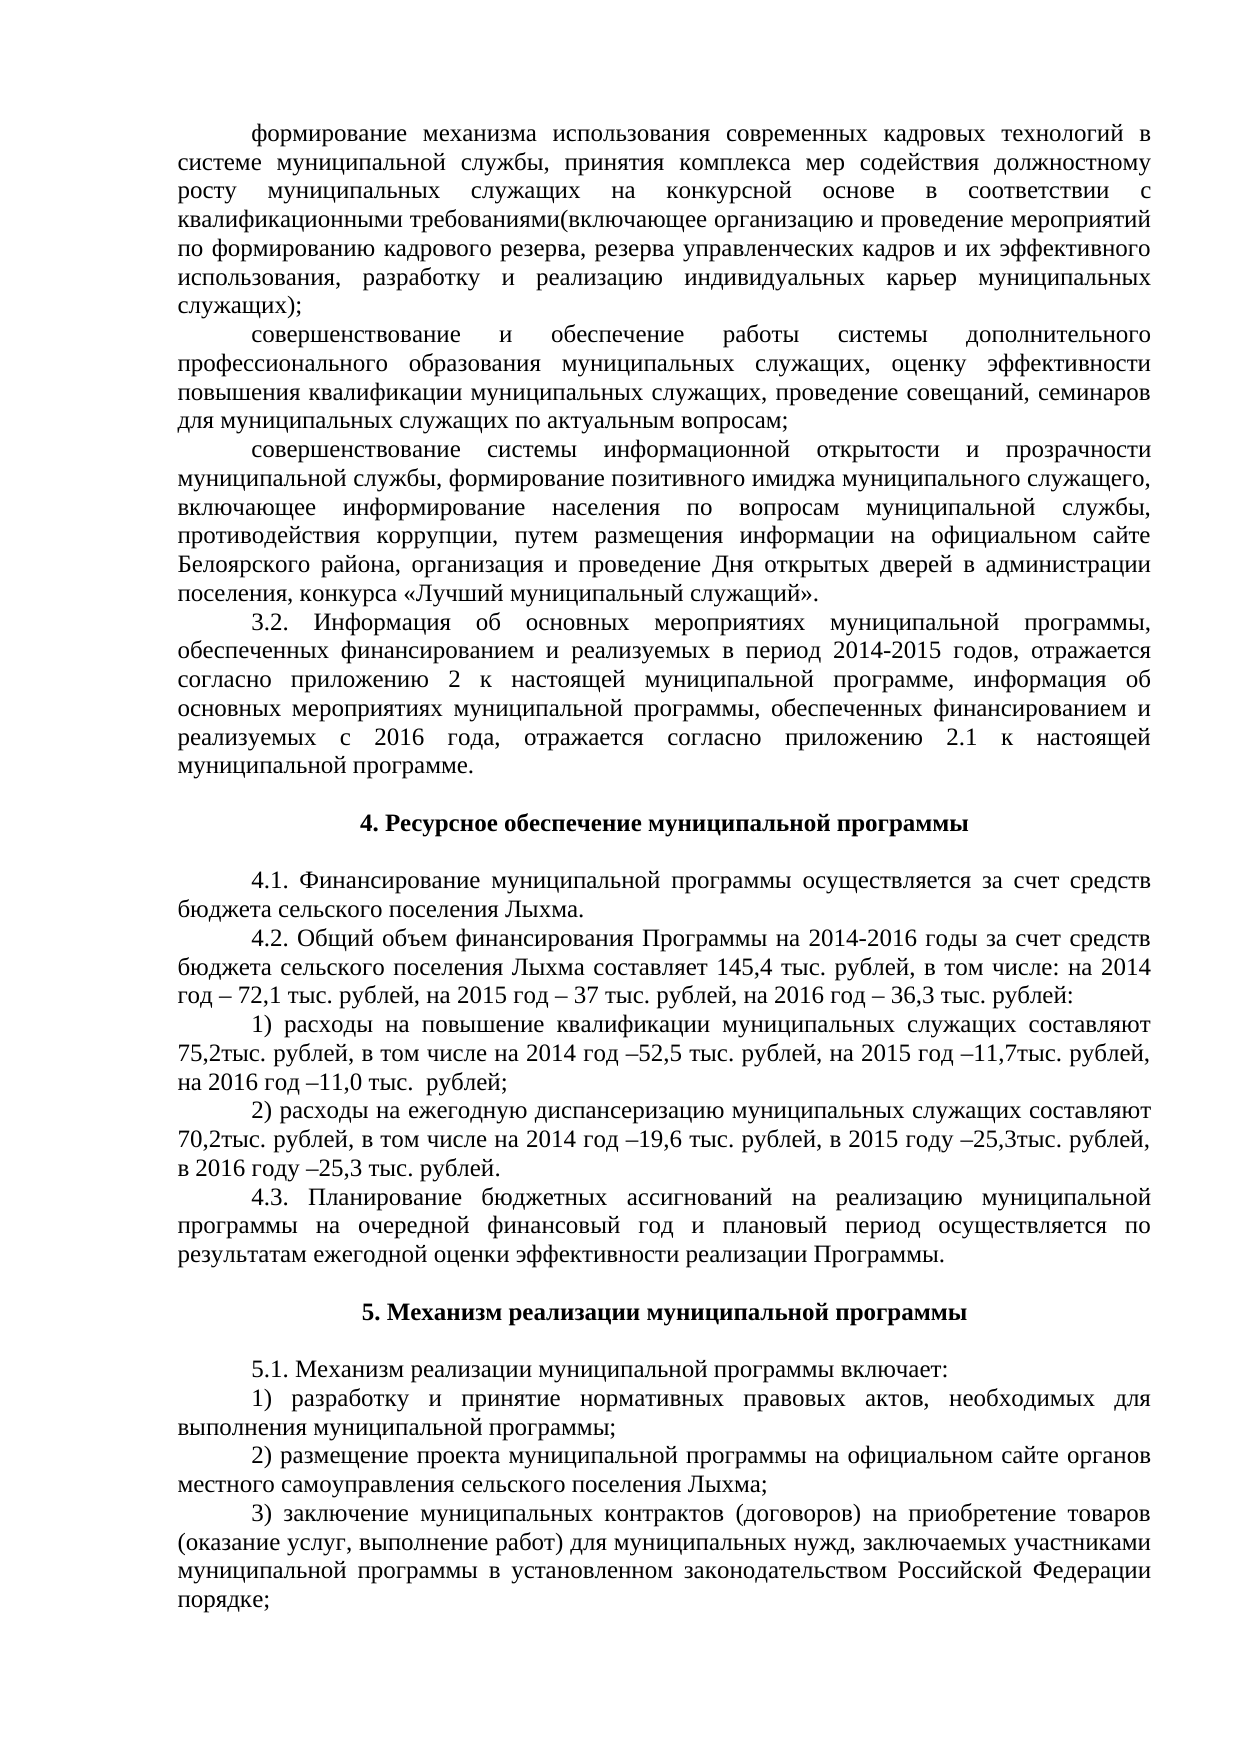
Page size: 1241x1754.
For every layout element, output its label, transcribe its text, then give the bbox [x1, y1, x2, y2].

text 2) расходы на ежегодную диспансеризацию муниципальных служащих составляют 70,2тыс. рублей, в том числе на 2014 год –19,6 тыс. рублей, в 2015 году –25,3тыс. рублей, в 2016 году –25,3 тыс. рублей. [177, 1096, 1152, 1182]
text 4. Ресурсное обеспечение муниципальной программы [177, 808, 1152, 837]
text 2) размещение проекта муниципальной программы на официальном сайте органов местного самоуправления сельского поселения Лыхма; [177, 1441, 1152, 1498]
text 4.2. Общий объем финансирования Программы на 2014-2016 годы за счет средств бюджета сельского поселения Лыхма составляет 145,4 тыс. рублей, в том числе: на 2014 год – 72,1 тыс. рублей, на 2015 год – 37 тыс. рублей, на 2016 год – 36,3 тыс. рублей: [177, 923, 1152, 1009]
text формирование механизма использования современных кадровых технологий в системе муниципальной службы, принятия комплекса мер содействия должностному росту муниципальных служащих на конкурсной основе в соответствии с квалификационными требованиями(включающее организацию и проведение мероприятий по формированию кадрового резерва, резерва управленческих кадров и их эффективного использования, разработку и реализацию индивидуальных карьер муниципальных служащих); [177, 118, 1152, 319]
text 5. Механизм реализации муниципальной программы [177, 1297, 1152, 1326]
text 3.2. Информация об основных мероприятиях муниципальной программы, обеспеченных финансированием и реализуемых в период 2014-2015 годов, отражается согласно приложению 2 к настоящей муниципальной программе, информация об основных мероприятиях муниципальной программы, обеспеченных финансированием и реализуемых с 2016 года, отражается согласно приложению 2.1 к настоящей муниципальной программе. [177, 607, 1152, 779]
text 4.3. Планирование бюджетных ассигнований на реализацию муниципальной программы на очередной финансовый год и плановый период осуществляется по результатам ежегодной оценки эффективности реализации Программы. [177, 1182, 1152, 1268]
text 1) расходы на повышение квалификации муниципальных служащих составляют 75,2тыс. рублей, в том числе на 2014 год –52,5 тыс. рублей, на 2015 год –11,7тыс. рублей, на 2016 год –11,0 тыс. рублей; [177, 1009, 1152, 1096]
text 1) разработку и принятие нормативных правовых актов, необходимых для выполнения муниципальной программы; [177, 1383, 1152, 1441]
text совершенствование и обеспечение работы системы дополнительного профессионального образования муниципальных служащих, оценку эффективности повышения квалификации муниципальных служащих, проведение совещаний, семинаров для муниципальных служащих по актуальным вопросам; [177, 319, 1152, 434]
text 3) заключение муниципальных контрактов (договоров) на приобретение товаров (оказание услуг, выполнение работ) для муниципальных нужд, заключаемых участниками муниципальной программы в установленном законодательством Российской Федерации порядке; [177, 1498, 1152, 1613]
text 5.1. Механизм реализации муниципальной программы включает: [177, 1354, 1152, 1383]
text 4.1. Финансирование муниципальной программы осуществляется за счет средств бюджета сельского поселения Лыхма. [177, 866, 1152, 923]
text совершенствование системы информационной открытости и прозрачности муниципальной службы, формирование позитивного имиджа муниципального служащего, включающее информирование населения по вопросам муниципальной службы, противодействия коррупции, путем размещения информации на официальном сайте Белоярского района, организация и проведение Дня открытых дверей в администрации поселения, конкурса «Лучший муниципальный служащий». [177, 434, 1152, 607]
